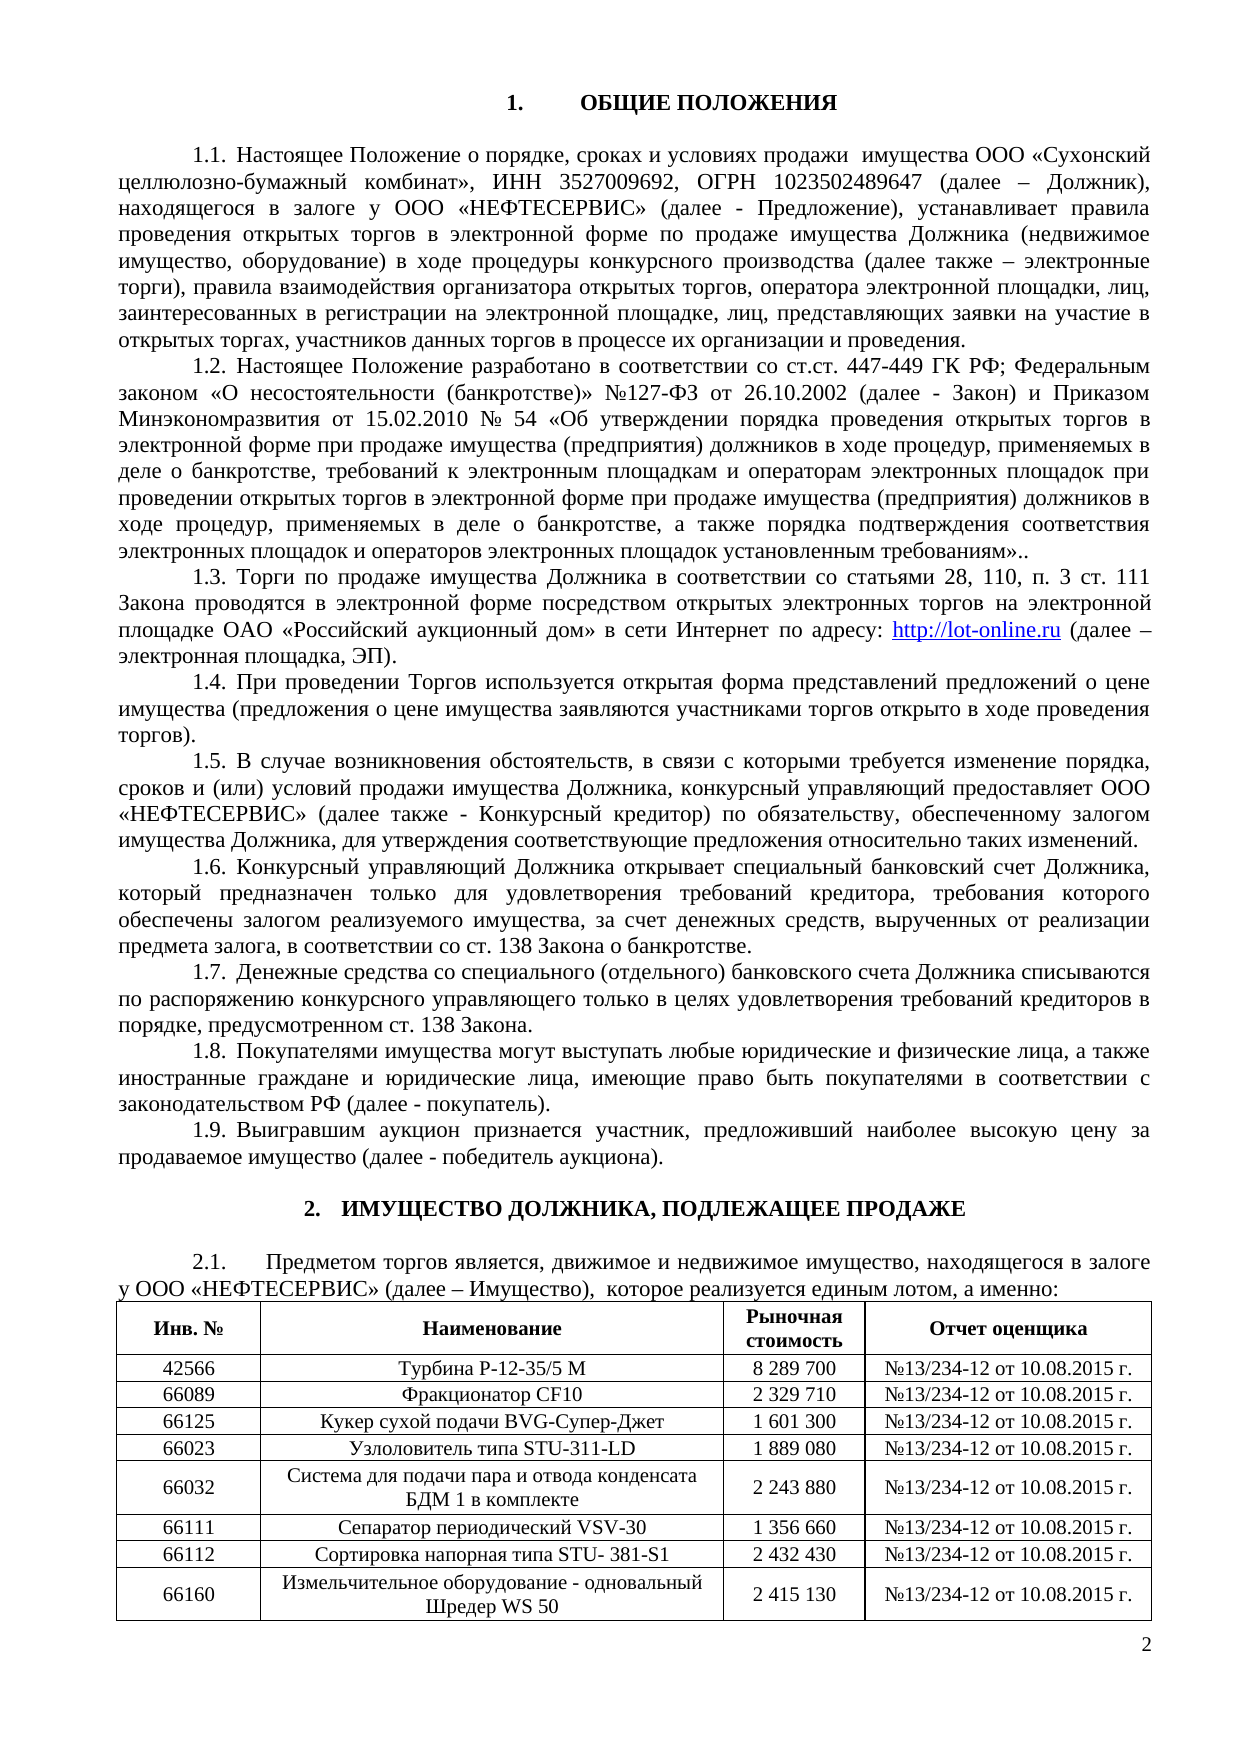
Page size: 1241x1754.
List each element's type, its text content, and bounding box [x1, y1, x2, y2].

list Выигравшим аукцион признается участник, предложивший наиболее высокую цену за продаваемое имущество (далее - победитель аукциона). [118, 1116, 1152, 1169]
table_cell 2 415 130 [724, 1568, 864, 1620]
list Настоящее Положение о порядке, сроках и условиях продажи имущества ООО «Сухонский целлюлозно-бумажный комбинат», ИНН 3527009692, ОГРН 1023502489647 (далее – Должник), находящегося в залоге у ООО «НЕФТЕСЕРВИС» (далее - Предложение), устанавливает правила проведения открытых торгов в электронной форме по продаже имущества Должника (недвижимое имущество, оборудование) в ходе процедуры конкурсного производства (далее также – электронные торги), правила взаимодействия организатора открытых торгов, оператора электронной площадки, лиц, заинтересованных в регистрации на электронной площадке, лиц, представляющих заявки на участие в открытых торгах, участников данных торгов в процессе их организации и проведения. [118, 141, 1152, 352]
table_cell №13/234-12 от 10.08.2015 г. [866, 1515, 1151, 1540]
table_cell 66160 [117, 1568, 260, 1620]
table_cell Кукер сухой подачи BVG-Супер-Джет [261, 1408, 723, 1434]
table_cell №13/234-12 от 10.08.2015 г. [866, 1355, 1151, 1381]
list При проведении Торгов используется открытая форма представлений предложений о цене имущества (предложения о цене имущества заявляются участниками торгов открыто в ходе проведения торгов). [118, 668, 1152, 747]
table_cell Сепаратор периодический VSV-30 [261, 1515, 723, 1540]
table_cell Система для подачи пара и отвода конденсата БДМ 1 в комплекте [261, 1461, 723, 1513]
list Настоящее Положение разработано в соответствии со ст.ст. 447-449 ГК РФ; Федеральным законом «О несостоятельности (банкротстве)» №127-ФЗ от 26.10.2002 (далее - Закон) и Приказом Минэкономразвития от 15.02.2010 № 54 «Об утверждении порядка проведения открытых торгов в электронной форме при продаже имущества (предприятия) должников в ходе процедур, применяемых в деле о банкротстве, требований к электронным площадкам и операторам электронных площадок при проведении открытых торгов в электронной форме при продаже имущества (предприятия) должников в ходе процедур, применяемых в деле о банкротстве, а также порядка подтверждения соответствия электронных площадок и операторов электронных площадок установленным требованиям».. [118, 352, 1152, 563]
list Денежные средства со специального (отдельного) банковского счета Должника списываются по распоряжению конкурсного управляющего только в целях удовлетворения требований кредиторов в порядке, предусмотренном ст. 138 Закона. [118, 958, 1152, 1037]
table_header Рыночная стоимость [724, 1302, 864, 1354]
table_cell №13/234-12 от 10.08.2015 г. [866, 1461, 1151, 1513]
table_cell №13/234-12 от 10.08.2015 г. [866, 1408, 1151, 1434]
table_cell Сортировка напорная типа STU- 381-S1 [261, 1541, 723, 1567]
list ОБЩИЕ ПОЛОЖЕНИЯ [118, 89, 1152, 115]
list Торги по продаже имущества Должника в соответствии со статьями 28, 110, п. 3 ст. 111 Закона проводятся в электронной форме посредством открытых электронных торгов на электронной площадке ОАО «Российский аукционный дом» в сети Интернет по адресу: http://lot-online.ru (далее – электронная площадка, ЭП). [118, 563, 1152, 668]
table_cell №13/234-12 от 10.08.2015 г. [866, 1435, 1151, 1460]
table_cell 66125 [117, 1408, 260, 1434]
list Покупателями имущества могут выступать любые юридические и физические лица, а также иностранные граждане и юридические лица, имеющие право быть покупателями в соответствии с законодательством РФ (далее - покупатель). [118, 1037, 1152, 1116]
table_cell Фракционатор CF10 [261, 1382, 723, 1407]
list Конкурсный управляющий Должника открывает специальный банковский счет Должника, который предназначен только для удовлетворения требований кредитора, требования которого обеспечены залогом реализуемого имущества, за счет денежных средств, вырученных от реализации предмета залога, в соответствии со ст. 138 Закона о банкротстве. [118, 853, 1152, 958]
table_cell 2 432 430 [724, 1541, 864, 1567]
table_cell Турбина Р-12-35/5 М [261, 1355, 723, 1381]
table_cell 66032 [117, 1461, 260, 1513]
table_cell Измельчительное оборудование - одновальный Шредер WS 50 [261, 1568, 723, 1620]
table_cell 8 289 700 [724, 1355, 864, 1381]
table_cell 2 243 880 [724, 1461, 864, 1513]
table_header Инв. № [117, 1302, 260, 1354]
table_cell 1 356 660 [724, 1515, 864, 1540]
table_header Наименование [261, 1302, 723, 1354]
table_cell №13/234-12 от 10.08.2015 г. [866, 1541, 1151, 1567]
table_cell 66023 [117, 1435, 260, 1460]
table_cell 2 329 710 [724, 1382, 864, 1407]
table_cell 66112 [117, 1541, 260, 1567]
table_cell 66089 [117, 1382, 260, 1407]
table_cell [866, 1568, 1151, 1620]
table_cell 1 889 080 [724, 1435, 864, 1460]
list ИМУЩЕСТВО ДОЛЖНИКА, ПОДЛЕЖАЩЕЕ ПРОДАЖЕ [118, 1196, 1152, 1222]
table_cell 42566 [117, 1355, 260, 1381]
table_cell Узлоловитель типа STU-311-LD [261, 1435, 723, 1460]
list В случае возникновения обстоятельств, в связи с которыми требуется изменение порядка, сроков и (или) условий продажи имущества Должника, конкурсный управляющий предоставляет ООО «НЕФТЕСЕРВИС» (далее также - Конкурсный кредитор) по обязательству, обеспеченному залогом имущества Должника, для утверждения соответствующие предложения относительно таких изменений. [118, 747, 1152, 853]
list Предметом торгов является, движимое и недвижимое имущество, находящегося в залоге у ООО «НЕФТЕСЕРВИС» (далее – Имущество), которое реализуется единым лотом, а именно: [118, 1248, 1152, 1301]
table_cell 66111 [117, 1515, 260, 1540]
table_header Отчет оценщика [866, 1302, 1151, 1354]
table_cell №13/234-12 от 10.08.2015 г. [866, 1382, 1151, 1407]
table_cell 1 601 300 [724, 1408, 864, 1434]
